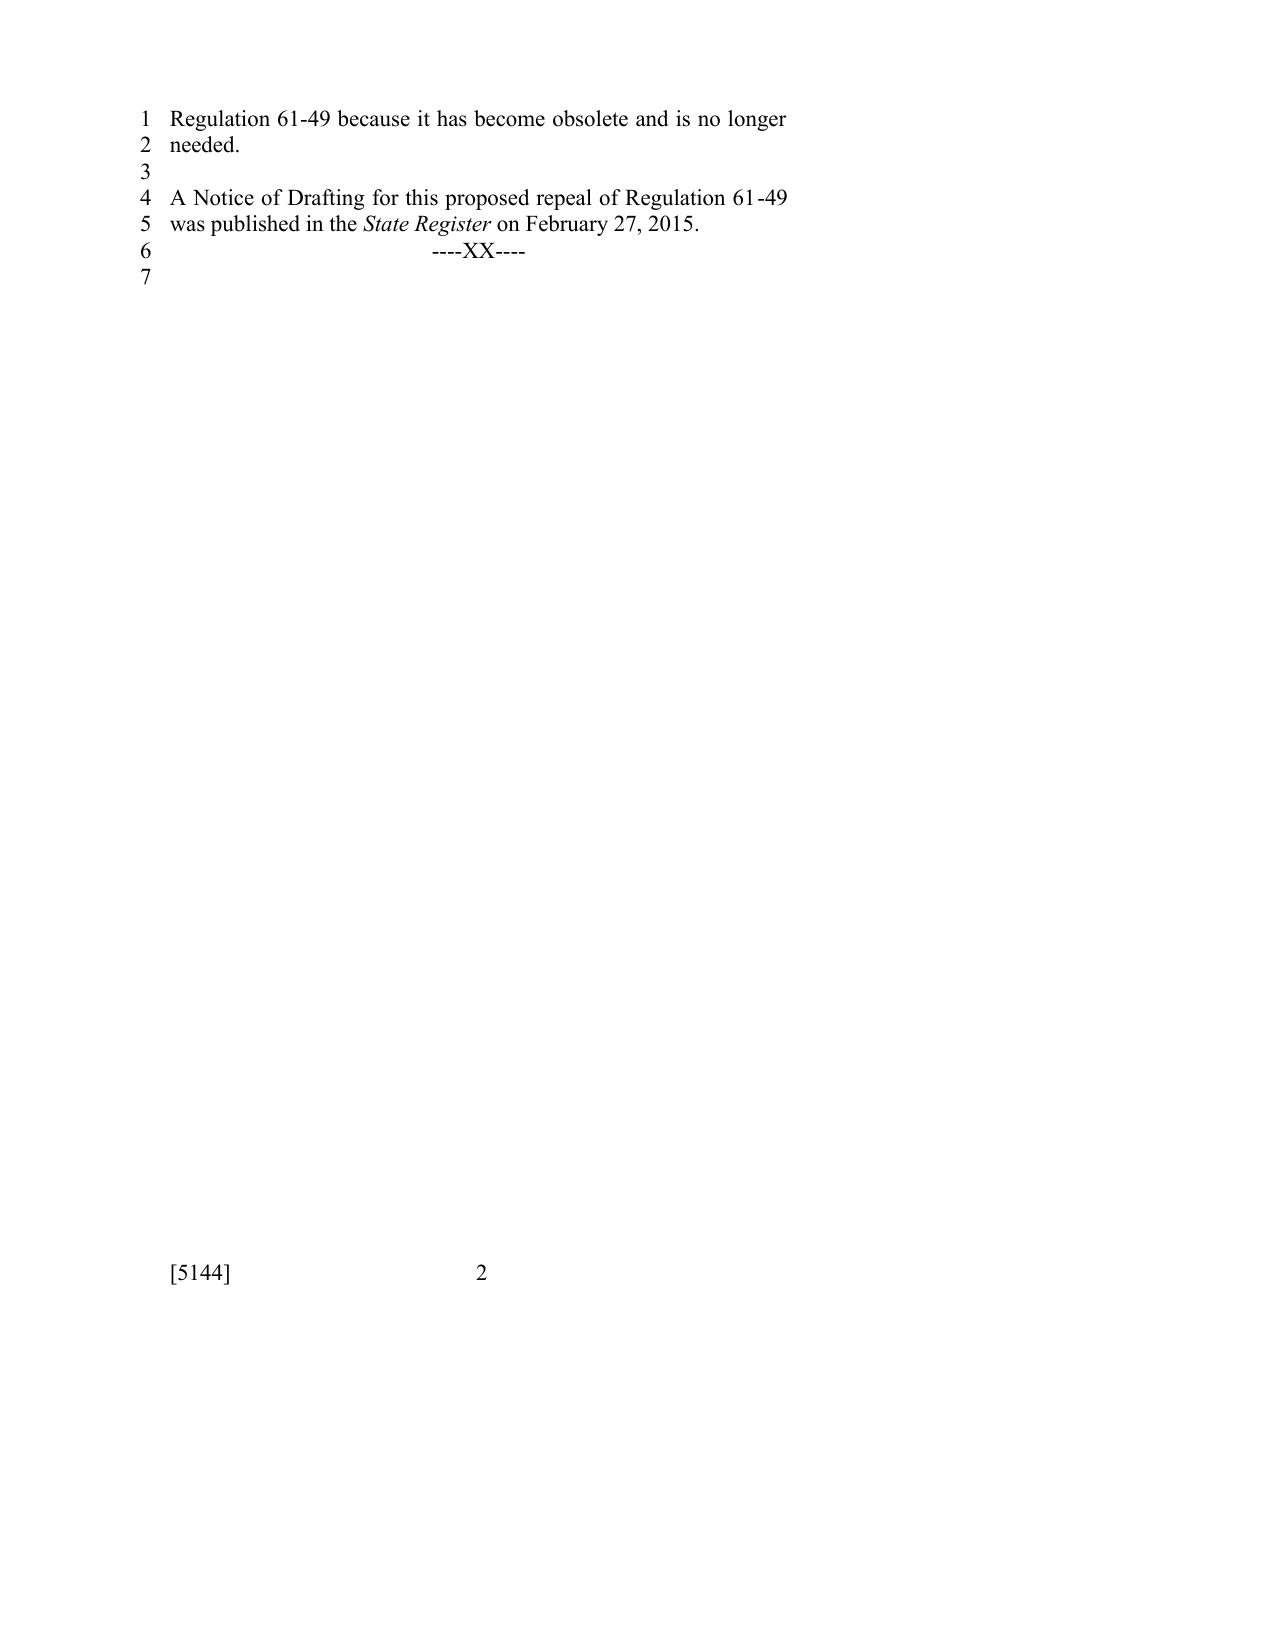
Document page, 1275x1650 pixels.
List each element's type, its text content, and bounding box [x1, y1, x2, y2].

text ----XX---- [169, 237, 787, 263]
text A Notice of Drafting for this proposed repeal of Regulation 61-49 was published in the State Register on February 27, 2015. [169, 184, 787, 237]
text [169, 105, 787, 158]
